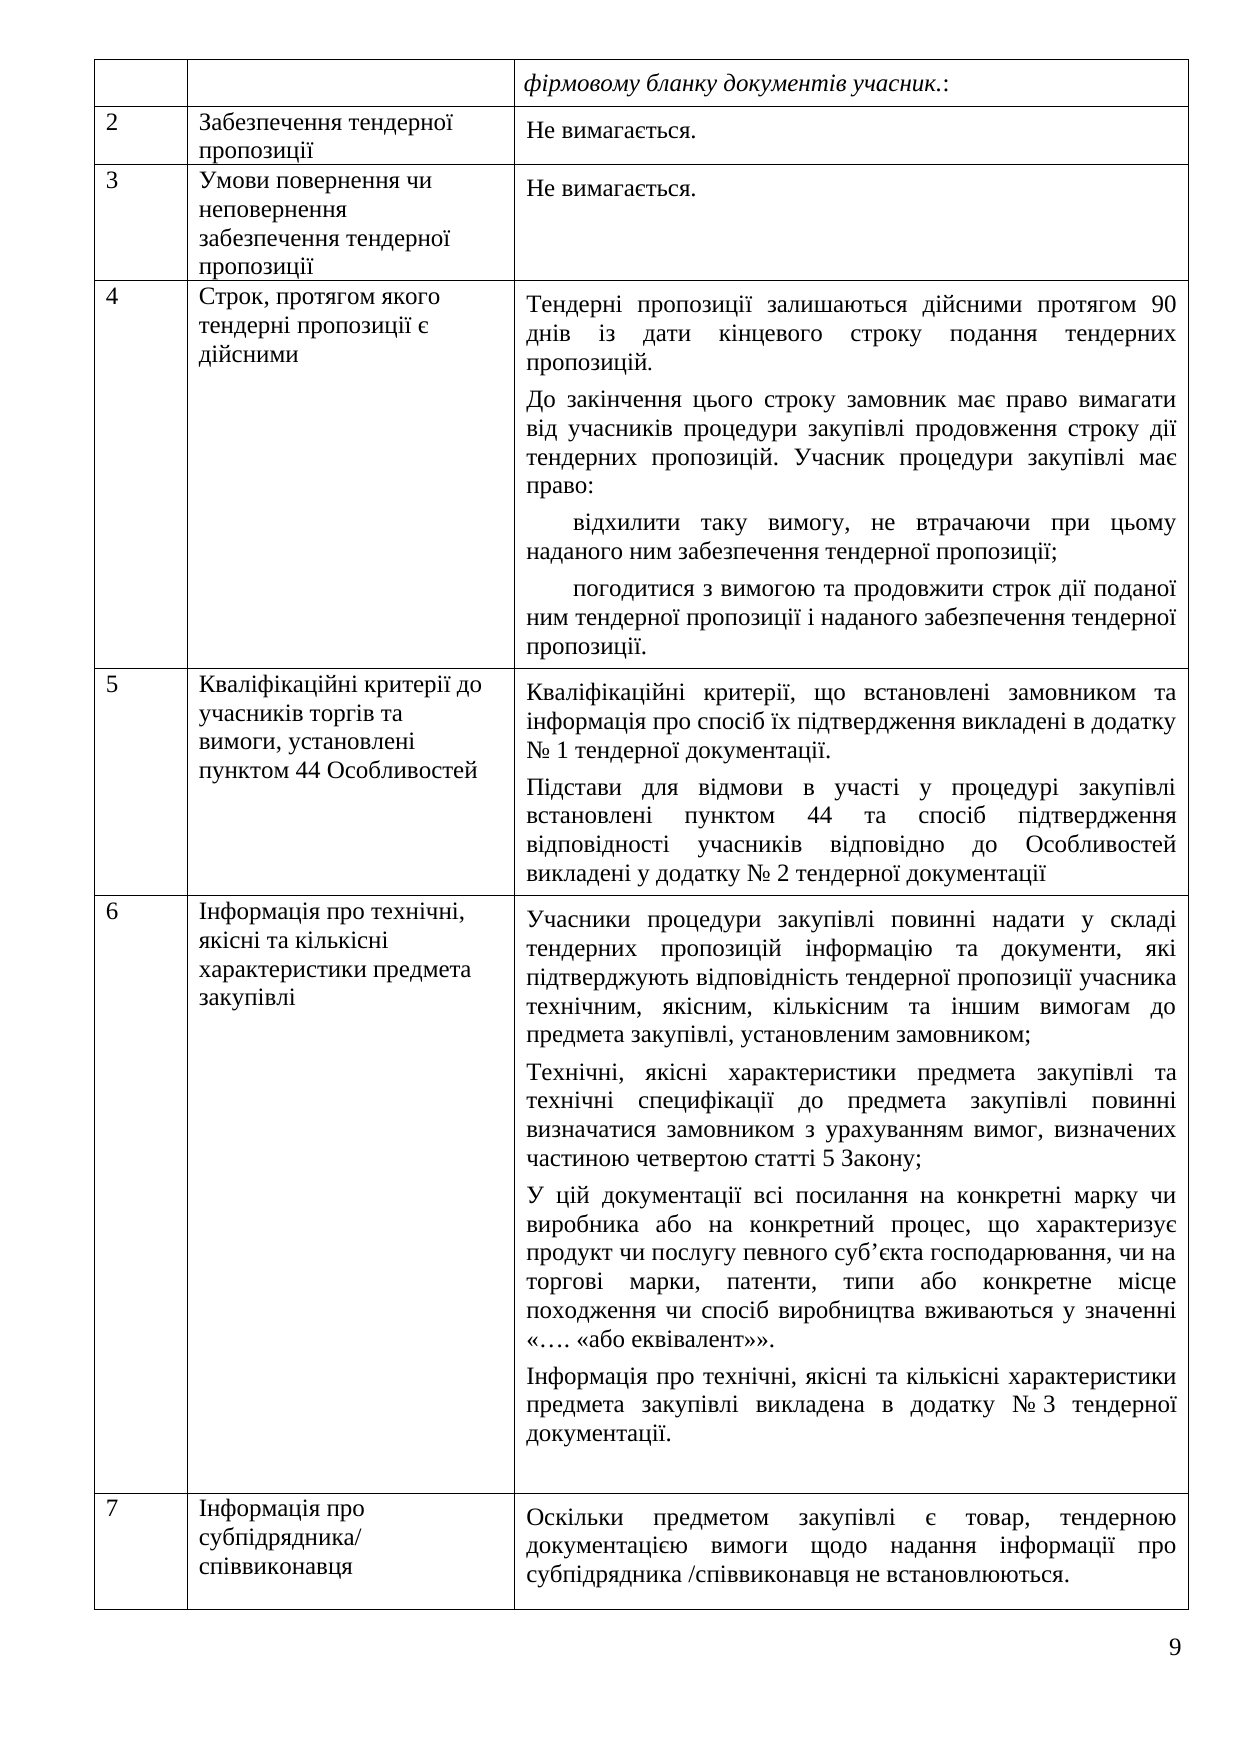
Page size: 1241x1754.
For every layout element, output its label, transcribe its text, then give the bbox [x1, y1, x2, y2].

table_cell 1 [95, 60, 187, 106]
table_cell Не вимагається. [515, 107, 1188, 164]
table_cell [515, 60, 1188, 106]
table_cell Учасники процедури закупівлі повинні надати у складі тендерних пропозицій інформацію та документи, які підтверджують відповідність тендерної пропозиції учасника технічним, якісним, кількісним та іншим вимогам до предмета закупівлі, установленим замовником; Технічні, якісні характеристики предмета закупівлі та технічні специфікації до предмета закупівлі повинні визначатися замовником з урахуванням вимог, визначених частиною четвертою статті 5 Закону; У цій документації всі посилання на конкретні марку чи виробника або на конкретний процес, що характеризує продукт чи послугу певного суб’єкта господарювання, чи на торгові марки, патенти, типи або конкретне місце походження чи спосіб виробництва вживаються у значенні «…. «або еквівалент»». Інформація про технічні, якісні та кількісні характеристики предмета закупівлі викладена в додатку № 3 тендерної документації. [515, 896, 1188, 1492]
table_cell Умови повернення чи неповернення забезпечення тендерної пропозиції [188, 165, 514, 280]
table_cell 3 [95, 165, 187, 280]
table_cell 7 [95, 1494, 187, 1608]
table_cell Інформація про технічні, якісні та кількісні характеристики предмета закупівлі [188, 896, 514, 1492]
table_cell 5 [95, 669, 187, 895]
table_cell 6 [95, 896, 187, 1492]
table_cell Строк, протягом якого тендерні пропозиції є дійсними [188, 281, 514, 668]
table_cell 4 [95, 281, 187, 668]
table_cell Кваліфікаційні критерії, що встановлені замовником та інформація про спосіб їх підтвердження викладені в додатку № 1 тендерної документації. Підстави для відмови в участі у процедурі закупівлі встановлені пунктом 44 та спосіб підтвердження відповідності учасників відповідно до Особливостей викладені у додатку № 2 тендерної документації [515, 669, 1188, 895]
table_cell 2 [95, 107, 187, 164]
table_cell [188, 60, 514, 106]
table_cell Інформація про субпідрядника/ співвиконавця [188, 1494, 514, 1608]
table_cell Кваліфікаційні критерії до учасників торгів та вимоги, установлені пунктом 44 Особливостей [188, 669, 514, 895]
table_cell Тендерні пропозиції залишаються дійсними протягом 90 днів із дати кінцевого строку подання тендерних пропозицій. До закінчення цього строку замовник має право вимагати від учасників процедури закупівлі продовження строку дії тендерних пропозицій. Учасник процедури закупівлі має право: відхилити таку вимогу, не втрачаючи при цьому наданого ним забезпечення тендерної пропозиції; погодитися з вимогою та продовжити строк дії поданої ним тендерної пропозиції і наданого забезпечення тендерної пропозиції. [515, 281, 1188, 668]
table_cell Забезпечення тендерної пропозиції [188, 107, 514, 164]
table_cell Оскільки предметом закупівлі є товар, тендерною документацією вимоги щодо надання інформації про субпідрядника /співвиконавця не встановлюються. [515, 1494, 1188, 1608]
table_cell Не вимагається. [515, 165, 1188, 280]
